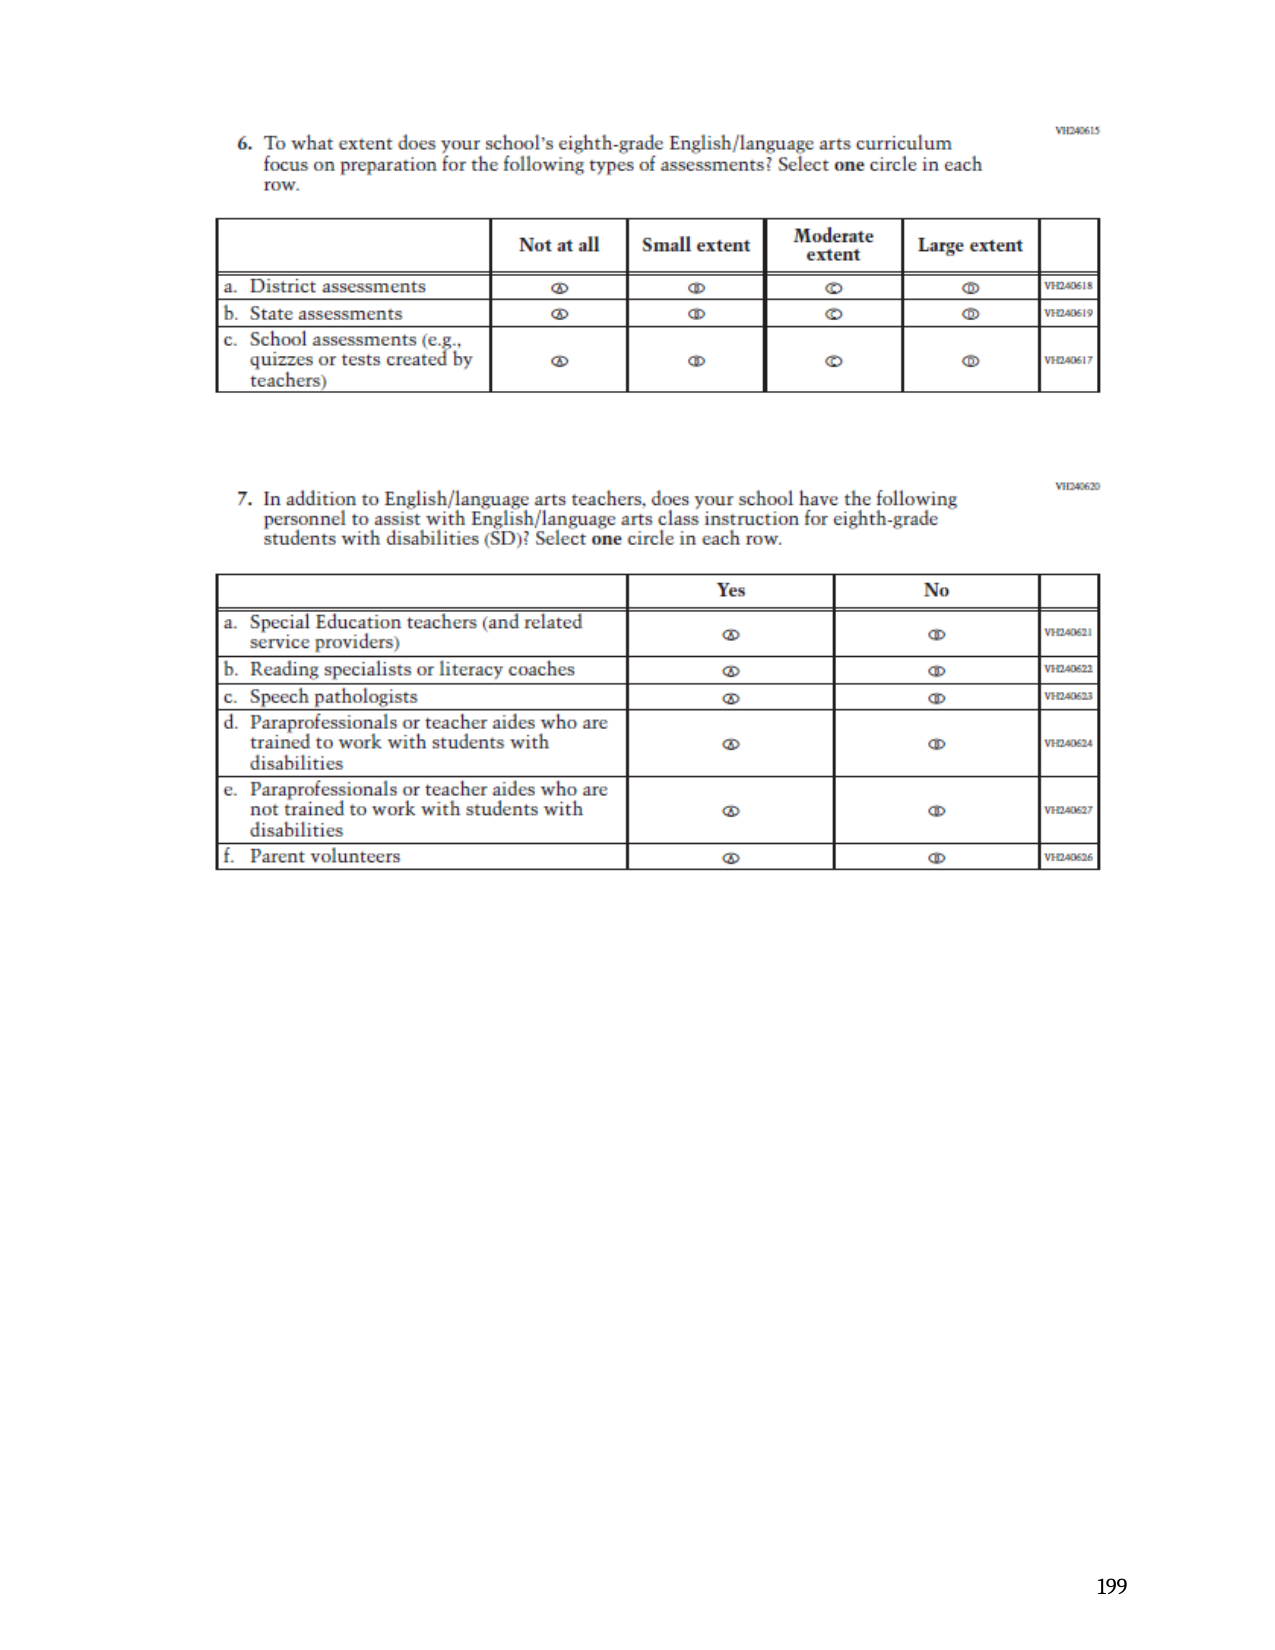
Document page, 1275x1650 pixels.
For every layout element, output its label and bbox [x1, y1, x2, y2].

picture [158, 89, 1134, 1147]
